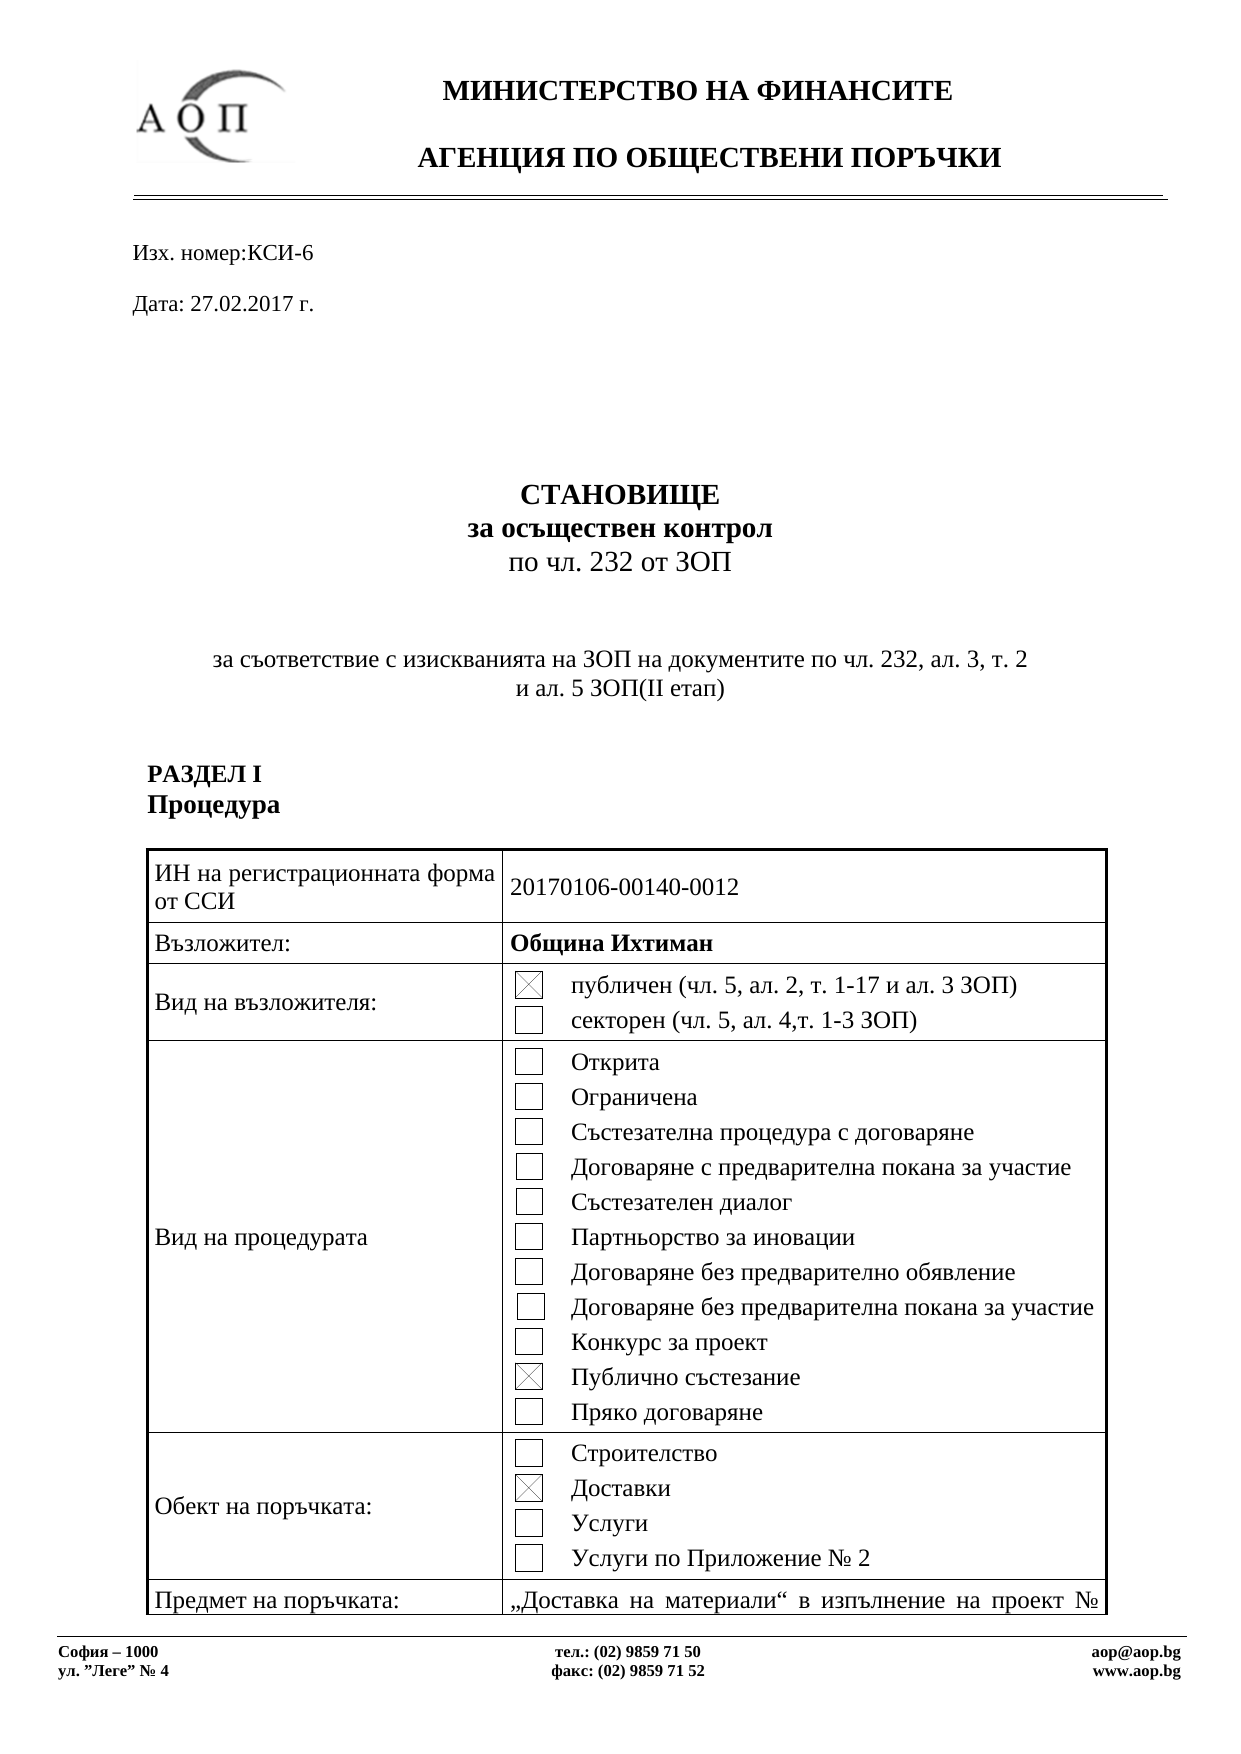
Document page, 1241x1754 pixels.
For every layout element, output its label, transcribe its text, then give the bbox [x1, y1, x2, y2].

table_cell Възложител: [149, 923, 502, 963]
table_header 20170106-00140-0012 [503, 851, 1105, 921]
text СТАНОВИЩЕ [147, 477, 1093, 510]
table_cell Община Ихтиман [503, 923, 1105, 963]
table_cell публичен (чл. 5, ал. 2, т. 1-17 и ал. 3 ЗОП) секторен (чл. 5, ал. 4,т. 1-3 ЗОП) [503, 964, 1105, 1040]
table_cell Вид на възложителя: [149, 964, 502, 1040]
text Процедура [147, 788, 1093, 819]
picture [135, 60, 296, 164]
table_cell Открита Ограничена Състезателна процедура с договаряне Договаряне с предварителна покана за участие Състезателен диалог Партньорство за иновации Договаряне без предварително обявление Договаряне без предварителна покана за участие Конкурс за проект Публично състезание Пряко договаряне [503, 1041, 1105, 1432]
table_header ИН на регистрационната форма от ССИ [149, 851, 502, 921]
text и ал. 5 ЗОП(ІІ етап) [147, 673, 1093, 702]
text за съответствие с изискванията на ЗОП на документите по чл. 232, ал. 3, т. 2 [147, 644, 1093, 673]
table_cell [149, 1580, 502, 1614]
table_cell Вид на процедурата [149, 1041, 502, 1432]
table_cell Обект на поръчката: [149, 1433, 502, 1578]
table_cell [503, 1580, 1105, 1614]
text по чл. 232 от ЗОП [147, 544, 1093, 577]
text за осъществен контрол [147, 510, 1093, 544]
table_cell Строителство Доставки Услуги Услуги по Приложение № 2 [503, 1433, 1105, 1578]
text РАЗДЕЛ І [147, 759, 1093, 788]
